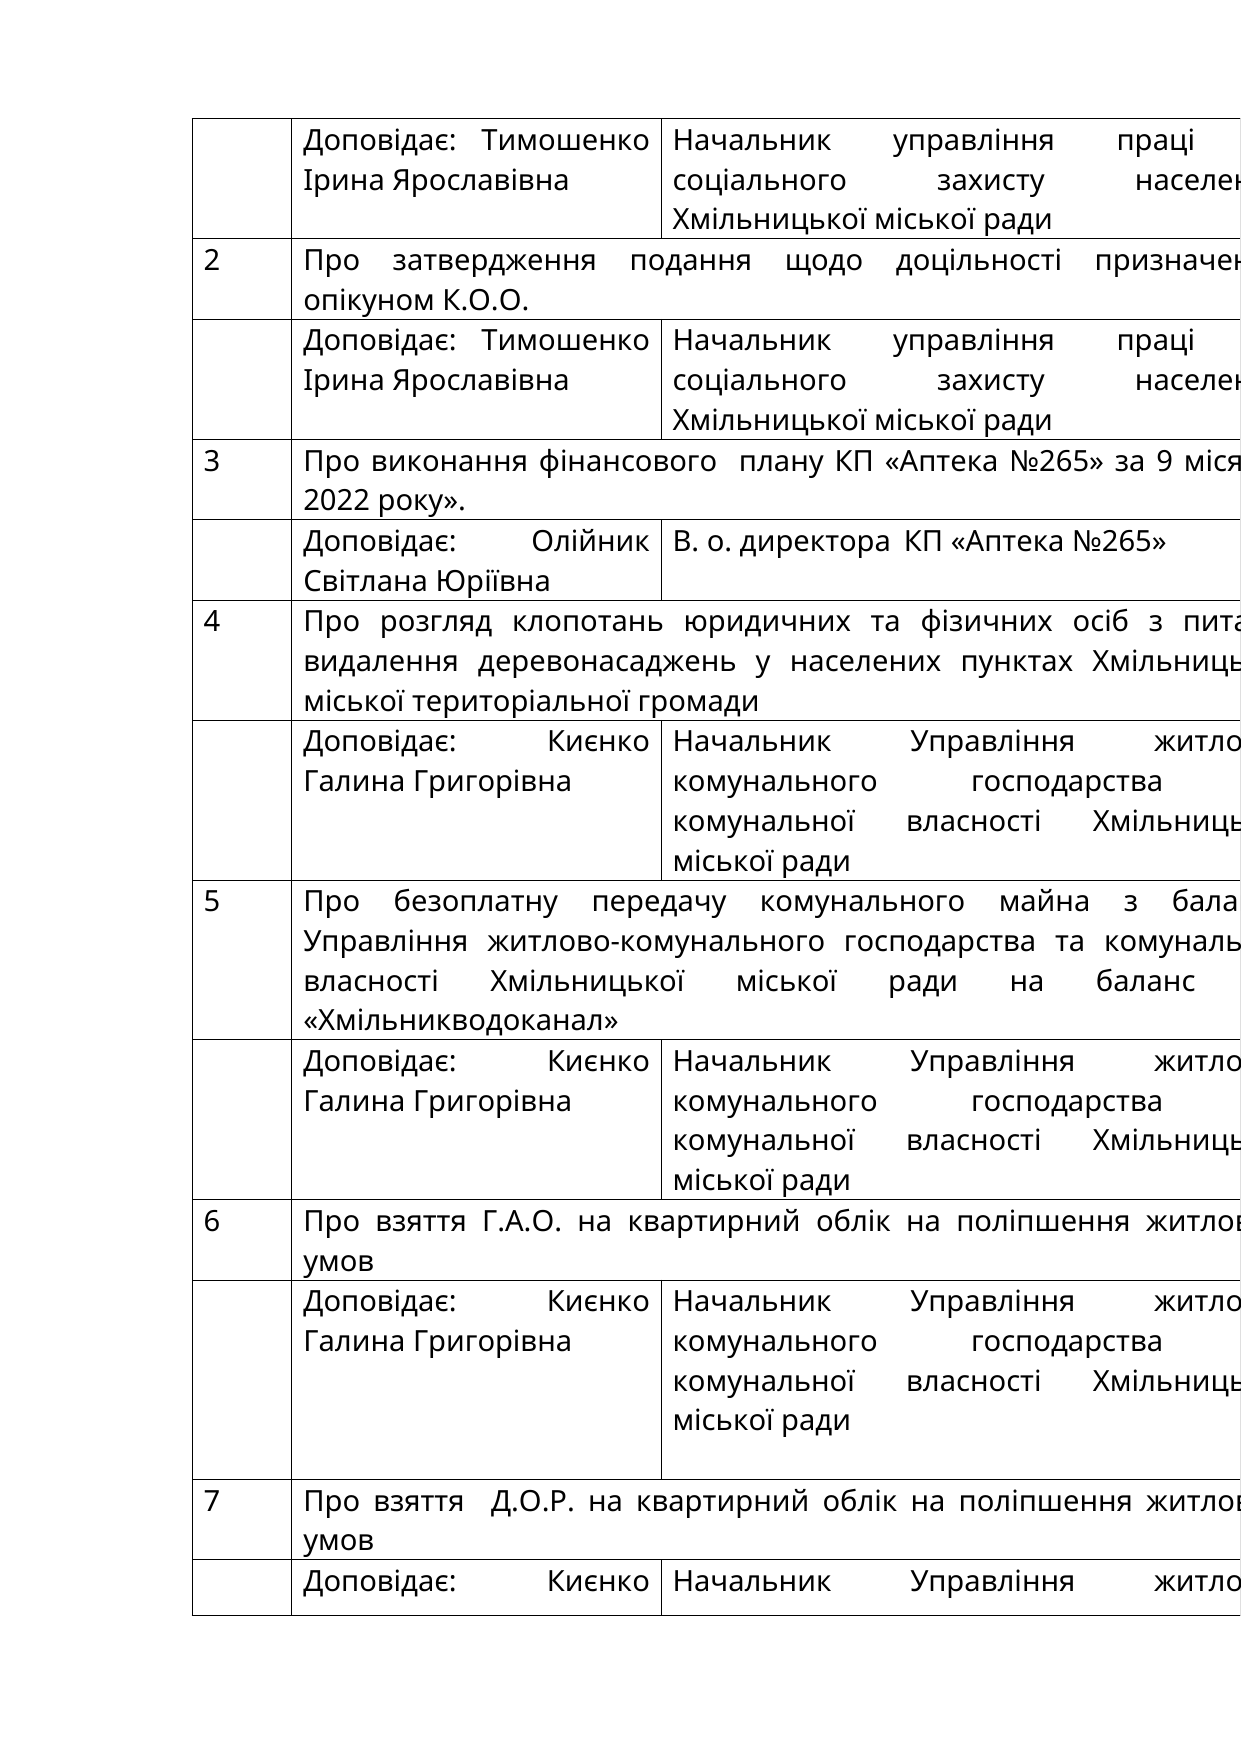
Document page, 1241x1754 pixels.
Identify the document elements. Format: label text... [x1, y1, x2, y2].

table_cell 2 [193, 239, 291, 319]
table_cell [193, 320, 291, 439]
table_cell 4 [193, 601, 291, 720]
table_cell 5 [193, 881, 291, 1039]
table_cell 7 [193, 1480, 291, 1559]
table_cell 3 [193, 440, 291, 519]
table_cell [662, 1560, 1240, 1614]
table_cell Доповідає: Києнко Галина Григорівна [292, 1281, 661, 1479]
table_cell Начальник Управління житлово-комунального господарства та комунальної власності Хмільницької міської ради [662, 1040, 1240, 1199]
table_cell Доповідає: Тимошенко Ірина Ярославівна [292, 119, 661, 238]
table_cell В. о. директора КП «Аптека №265» [662, 520, 1240, 599]
table_cell Начальник управління праці та соціального захисту населення Хмільницької міської ради [662, 119, 1240, 238]
table_cell Про виконання фінансового плану КП «Аптека №265» за 9 місяців 2022 року». [292, 440, 1240, 519]
table_cell Про затвердження подання щодо доцільності призначення опікуном К.О.О. [292, 239, 1240, 319]
table_cell Начальник Управління житлово-комунального господарства та комунальної власності Хмільницької міської ради [662, 721, 1240, 879]
table_cell [193, 1040, 291, 1199]
table_cell Начальник Управління житлово-комунального господарства та комунальної власності Хмільницької міської ради [662, 1281, 1240, 1479]
table_cell [193, 520, 291, 599]
table_cell Доповідає: Києнко Галина Григорівна [292, 721, 661, 879]
table_cell Про розгляд клопотань юридичних та фізичних осіб з питань видалення деревонасаджень у населених пунктах Хмільницької міської територіальної громади [292, 601, 1240, 720]
table_cell Начальник управління праці та соціального захисту населення Хмільницької міської ради [662, 320, 1240, 439]
table_cell [193, 721, 291, 879]
table_cell Доповідає: Тимошенко Ірина Ярославівна [292, 320, 661, 439]
table_cell Про безоплатну передачу комунального майна з балансу Управління житлово-комунального господарства та комунальної власності Хмільницької міської ради на баланс КП «Хмільникводоканал» [292, 881, 1240, 1039]
table_cell Про взяття Д.О.Р. на квартирний облік на поліпшення житлових умов [292, 1480, 1240, 1559]
table_cell [193, 1560, 291, 1614]
table_cell [193, 119, 291, 238]
table_cell Доповідає: Києнко Галина Григорівна [292, 1040, 661, 1199]
table_cell Доповідає: Олійник Світлана Юріївна [292, 520, 661, 599]
table_cell [193, 1281, 291, 1479]
table_cell 6 [193, 1200, 291, 1279]
table_cell Про взяття Г.А.О. на квартирний облік на поліпшення житлових умов [292, 1200, 1240, 1279]
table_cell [292, 1560, 661, 1614]
